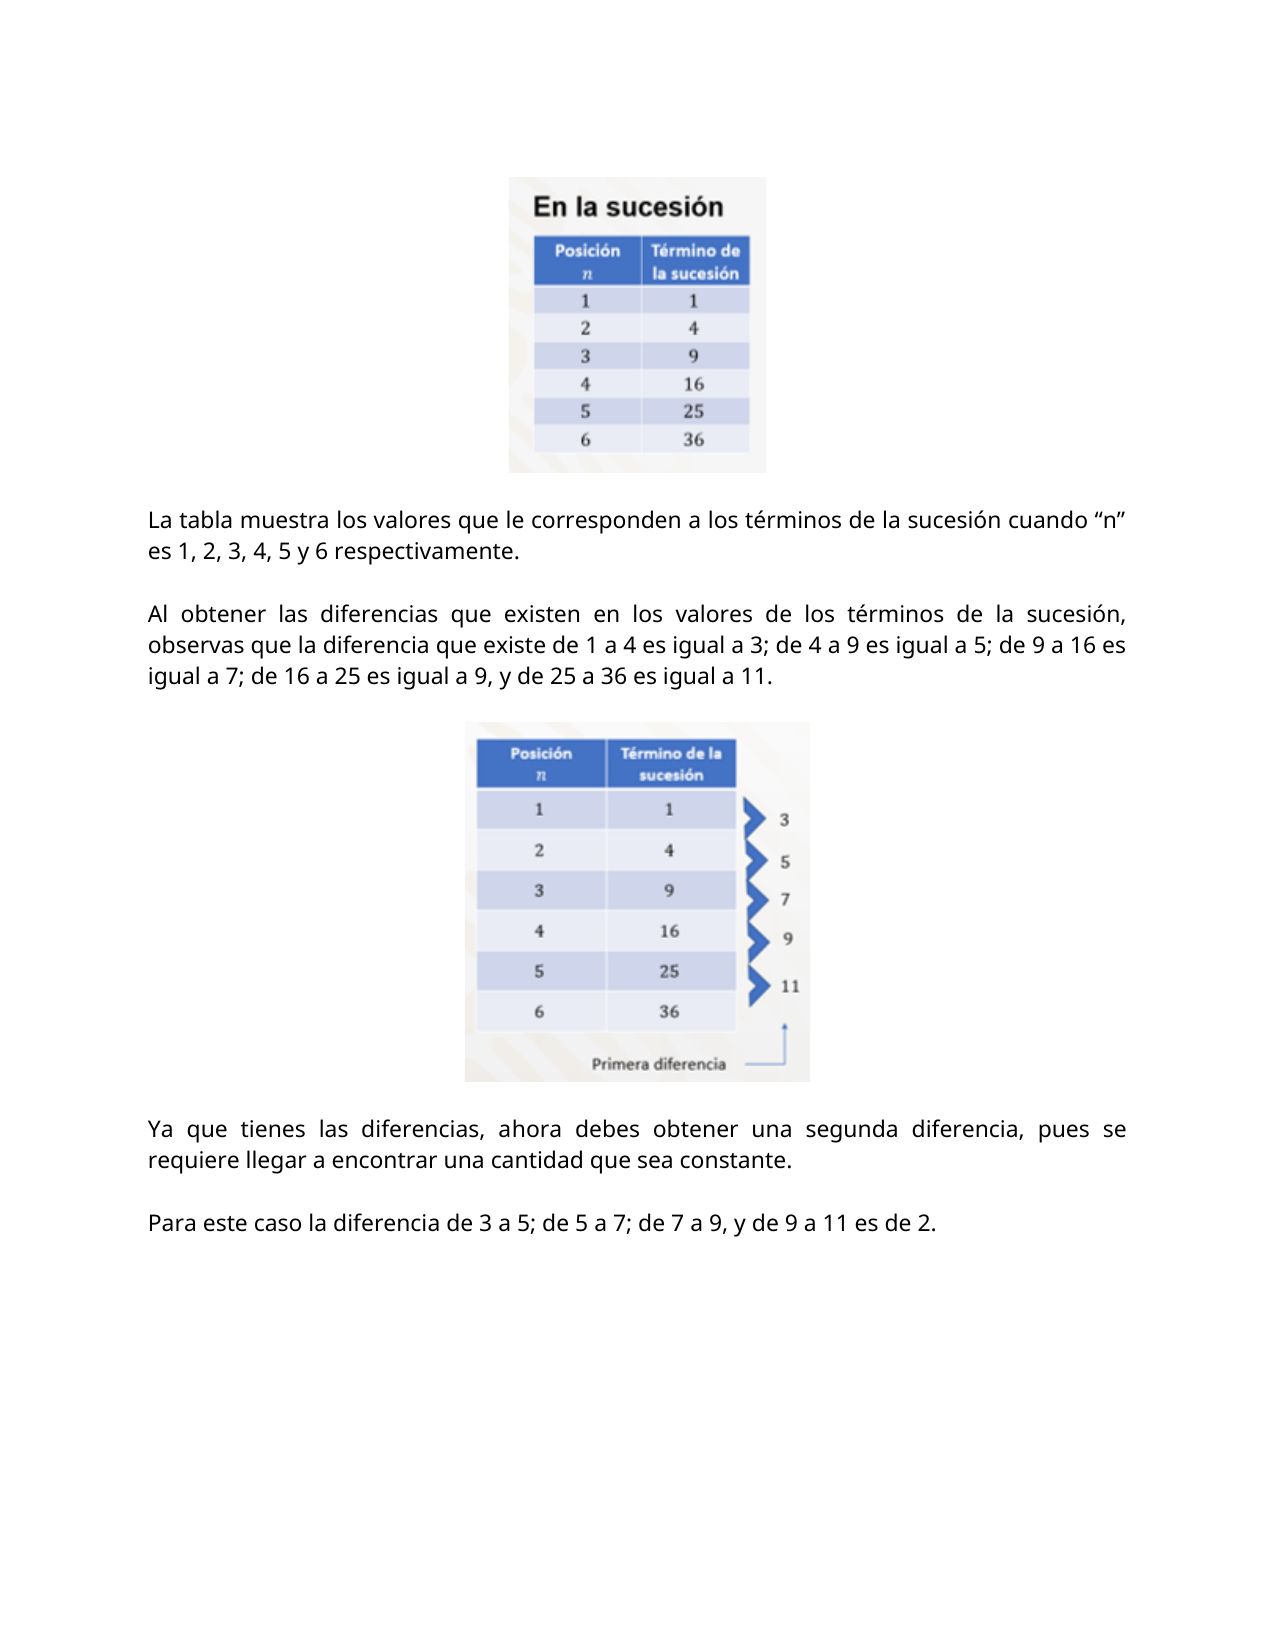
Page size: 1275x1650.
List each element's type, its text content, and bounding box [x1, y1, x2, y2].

text Para este caso la diferencia de 3 a 5; de 5 a 7; de 7 a 9, y de 9 a 11 es de 2. [148, 1207, 1127, 1238]
picture [508, 177, 767, 473]
text Al obtener las diferencias que existen en los valores de los términos de la sucesión, observas que la diferencia que existe de 1 a 4 es igual a 3; de 4 a 9 es igual a 5; de 9 a 16 es igual a 7; de 16 a 25 es igual a 9, y de 25 a 36 es igual a 11. [148, 597, 1127, 691]
picture [464, 722, 811, 1082]
text La tabla muestra los valores que le corresponden a los términos de la sucesión cuando “n” es 1, 2, 3, 4, 5 y 6 respectivamente. [148, 504, 1127, 566]
text Ya que tienes las diferencias, ahora debes obtener una segunda diferencia, pues se requiere llegar a encontrar una cantidad que sea constante. [148, 1113, 1127, 1176]
